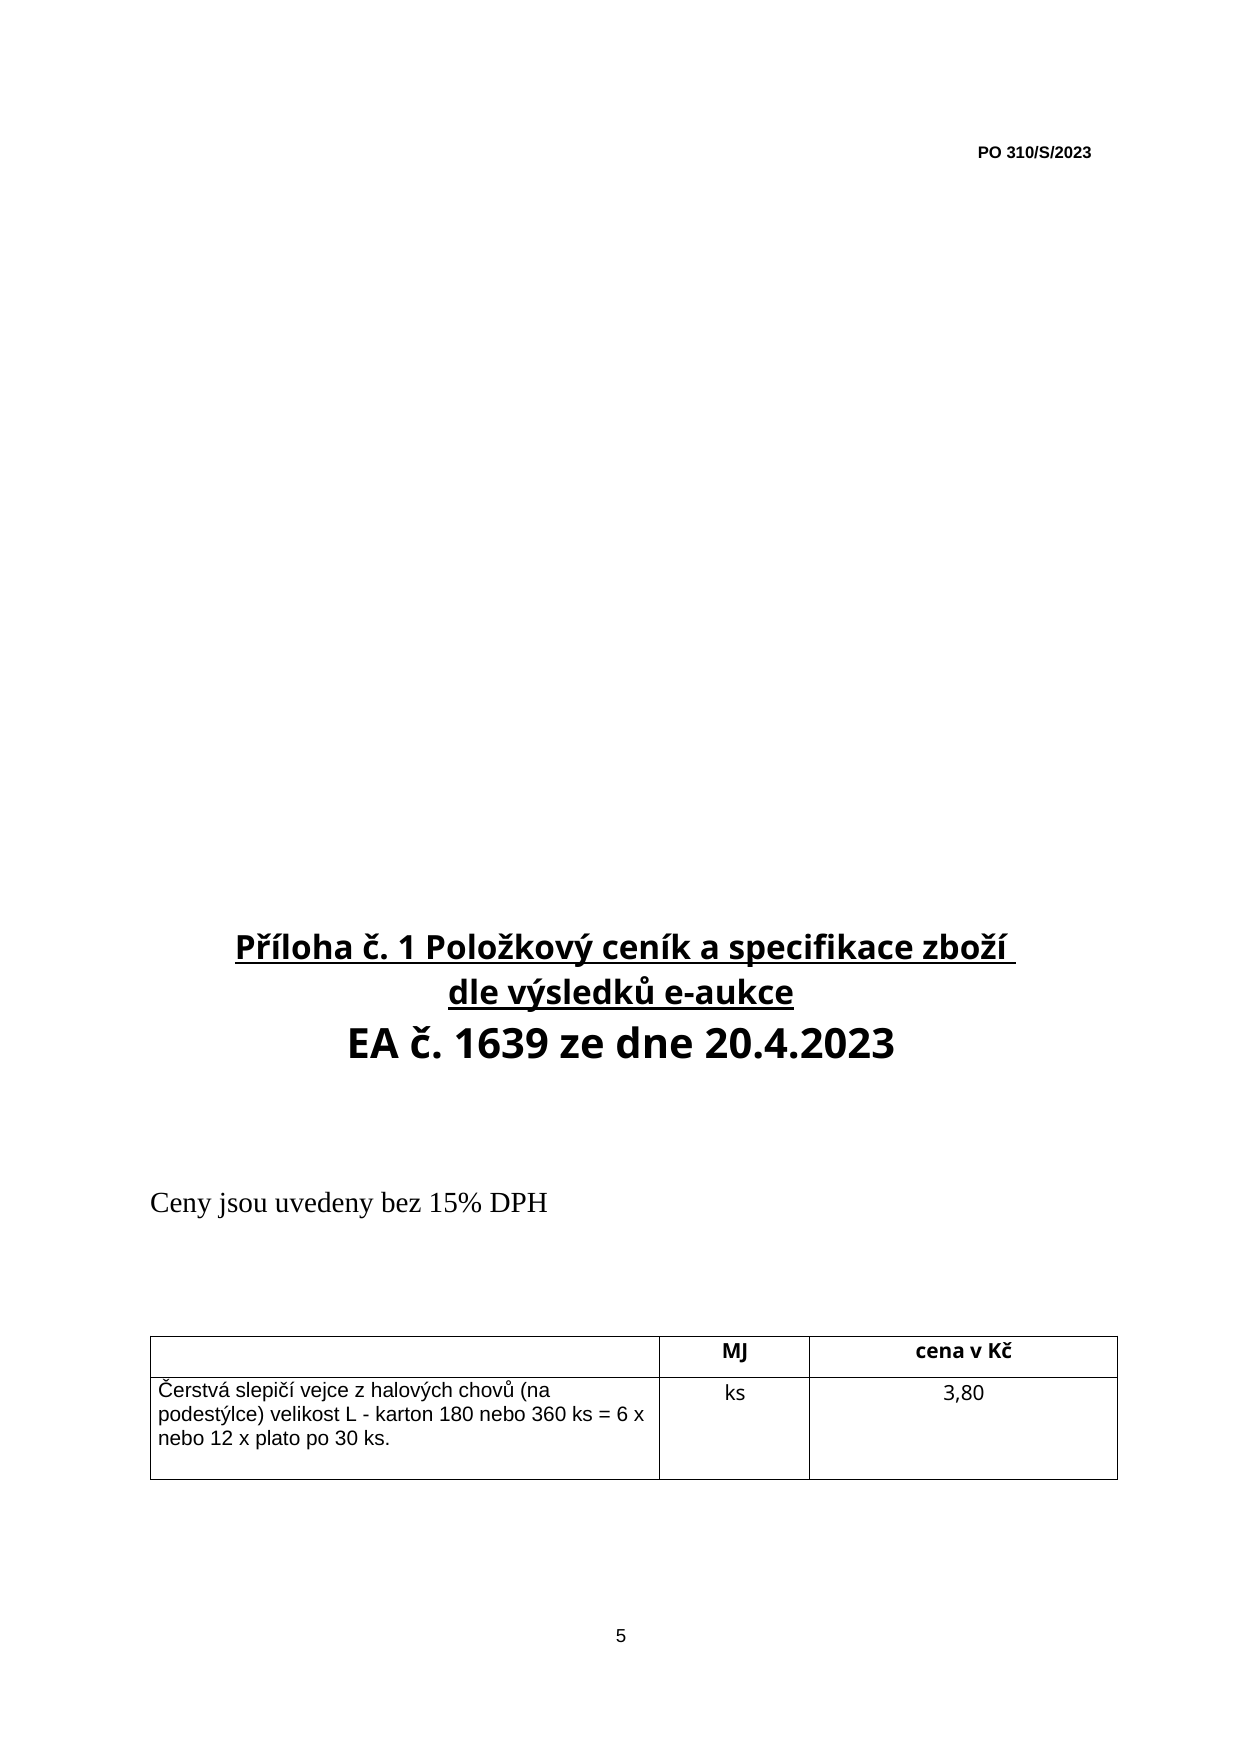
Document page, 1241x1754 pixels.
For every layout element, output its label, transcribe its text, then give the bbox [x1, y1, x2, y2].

table_cell Čerstvá slepičí vejce z halových chovů (na podestýlce) velikost L - karton 180 nebo 360 ks = 6 x nebo 12 x plato po 30 ks. [151, 1378, 659, 1478]
subtitle dle výsledků e-aukce [150, 969, 1092, 1014]
table_header cena v Kč [810, 1337, 1117, 1377]
table_header [151, 1337, 659, 1377]
text EA č. 1639 ze dne 20.4.2023 [150, 1014, 1092, 1071]
table_header MJ [660, 1337, 809, 1377]
table_cell ks [660, 1378, 809, 1478]
subtitle Příloha č. 1 Položkový ceník a specifikace zboží [150, 923, 1092, 969]
text Ceny jsou uvedeny bez 15% DPH [150, 1185, 1092, 1218]
table_cell 3,80 [810, 1378, 1117, 1478]
